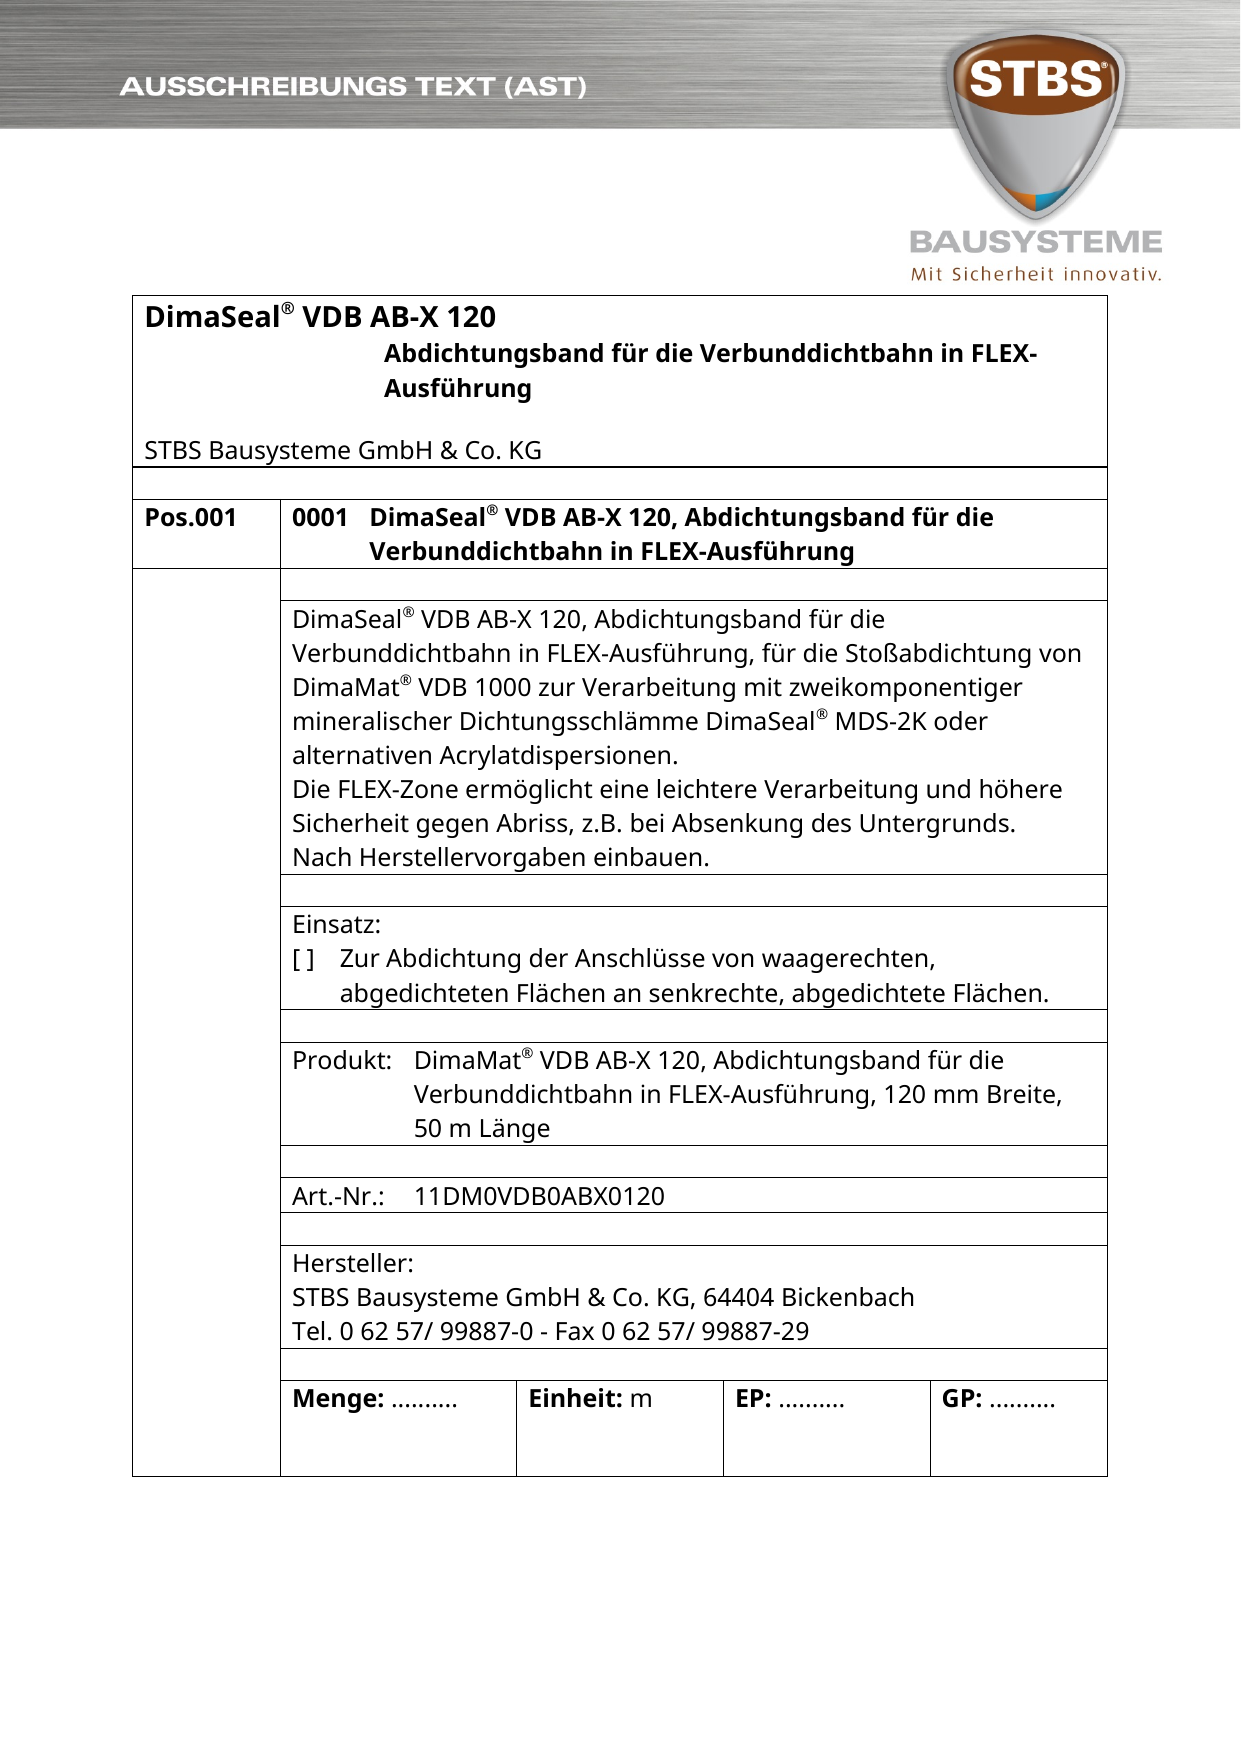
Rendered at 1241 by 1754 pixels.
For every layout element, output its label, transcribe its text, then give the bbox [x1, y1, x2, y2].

table_cell [281, 1349, 1107, 1380]
table_cell GP: .......... [931, 1381, 1107, 1476]
table_cell Hersteller: STBS Bausysteme GmbH & Co. KG, 64404 Bickenbach Tel. 0 62 57/ 99887-0 - Fax 0 62 57/ 99887-29 [281, 1246, 1107, 1348]
table_cell [281, 875, 1107, 906]
picture [0, 0, 1241, 296]
table_cell Einheit: m [517, 1381, 723, 1476]
table_cell Art.-Nr.: 11DM0VDB0ABX0120 [281, 1178, 1107, 1212]
table_cell Einsatz: [ ] Zur Abdichtung der Anschlüsse von waagerechten, abgedichteten Flächen an senkrechte, abgedichtete Flächen. [281, 907, 1107, 1009]
table_cell EP: .......... [724, 1381, 930, 1476]
table_cell Produkt: DimaMat® VDB AB-X 120, Abdichtungsband für die Verbunddichtbahn in FLEX-Ausführung, 120 mm Breite, 50 m Länge [281, 1043, 1107, 1145]
table_header DimaSeal® VDB AB-X 120 Abdichtungsband für die Verbunddichtbahn in FLEX-Ausführung STBS Bausysteme GmbH & Co. KG [133, 296, 1107, 466]
table_cell [133, 468, 1107, 499]
table_cell [281, 1213, 1107, 1244]
table_cell DimaSeal® VDB AB-X 120, Abdichtungsband für die Verbunddichtbahn in FLEX-Ausführung, für die Stoßabdichtung von DimaMat® VDB 1000 zur Verarbeitung mit zweikomponentiger mineralischer Dichtungsschlämme DimaSeal® MDS-2K oder alternativen Acrylatdispersionen. Die FLEX-Zone ermöglicht eine leichtere Verarbeitung und höhere Sicherheit gegen Abriss, z.B. bei Absenkung des Untergrunds. Nach Herstellervorgaben einbauen. [281, 601, 1107, 874]
table_cell [281, 1010, 1107, 1042]
table_cell 0001 DimaSeal® VDB AB-X 120, Abdichtungsband für die Verbunddichtbahn in FLEX-Ausführung [281, 500, 1107, 568]
table_cell Pos.001 [133, 500, 280, 568]
table_cell Menge: .......... [281, 1381, 516, 1476]
table_cell [281, 569, 1107, 600]
table_cell [133, 569, 280, 1476]
table_cell [281, 1146, 1107, 1177]
